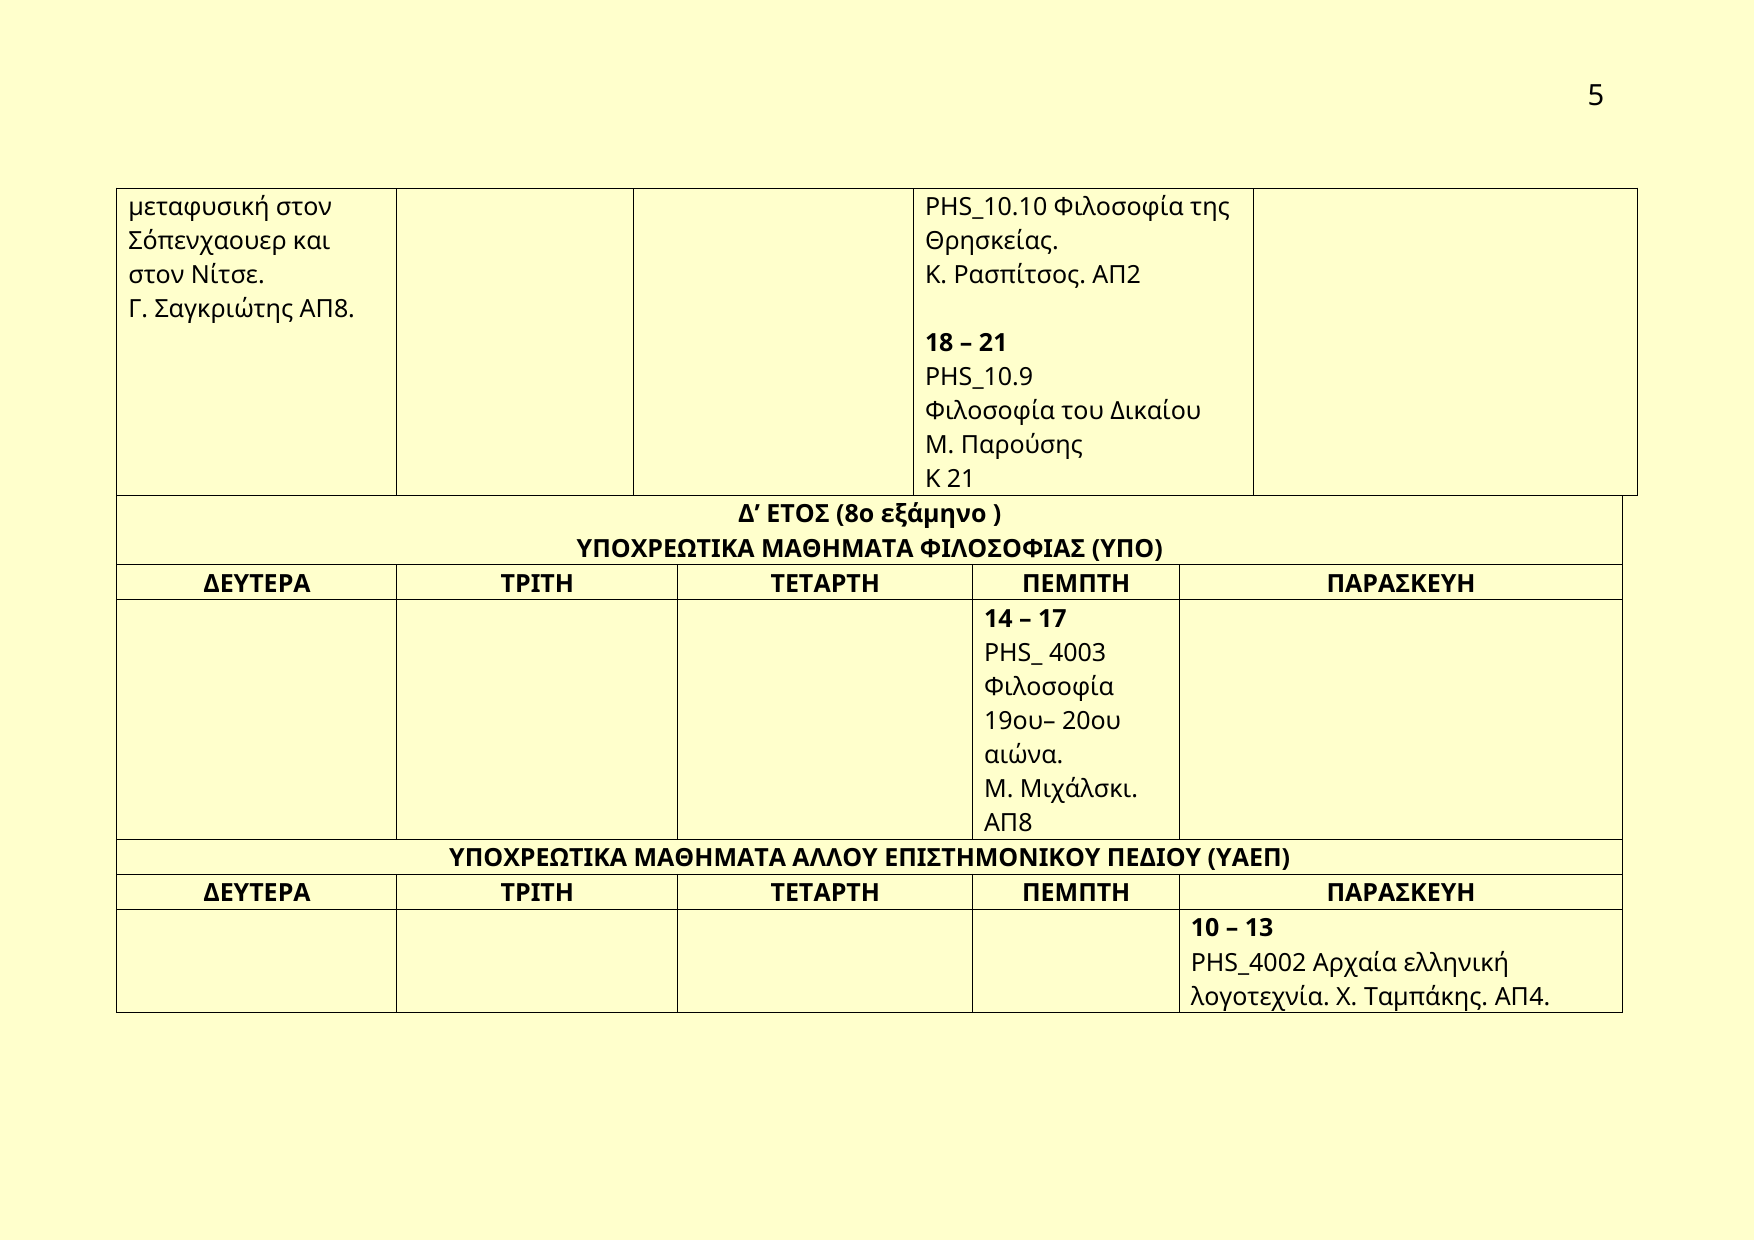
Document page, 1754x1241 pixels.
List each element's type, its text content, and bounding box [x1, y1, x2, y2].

table_cell [117, 600, 396, 839]
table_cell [397, 189, 633, 495]
table_cell [973, 910, 1179, 1012]
table_cell [678, 600, 972, 839]
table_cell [117, 189, 396, 495]
table_cell ΔΕΥΤΕΡΑ [117, 565, 396, 599]
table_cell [914, 189, 1253, 495]
table_cell ΤΕΤΑΡΤΗ [678, 565, 972, 599]
table_cell ΠΑΡΑΣΚΕΥΗ [1180, 875, 1622, 909]
table_cell [397, 600, 677, 839]
table_cell [1180, 600, 1622, 839]
table_cell ΤΕΤΑΡΤΗ [678, 875, 972, 909]
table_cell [1254, 189, 1637, 495]
table_cell 14 – 17 PHS_ 4003 Φιλοσοφία 19ου– 20ου αιώνα. Μ. Μιχάλσκι. ΑΠ8 [973, 600, 1179, 839]
table_cell Δ’ ΕΤΟΣ (8ο εξάμηνο ) ΥΠΟΧΡΕΩΤΙΚΑ ΜΑΘΗΜΑΤΑ ΦΙΛΟΣΟΦΙΑΣ (ΥΠΟ) [117, 496, 1622, 564]
table_cell [397, 910, 677, 1012]
table_cell ΠΕΜΠΤΗ [973, 875, 1179, 909]
table_cell ΤΡΙΤΗ [397, 875, 677, 909]
table_cell ΤΡΙΤΗ [397, 565, 677, 599]
table_cell [678, 910, 972, 1012]
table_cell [634, 189, 913, 495]
table_cell ΠΑΡΑΣΚΕΥΗ [1180, 565, 1622, 599]
table_cell 10 – 13 PHS_4002 Αρχαία ελληνική λογοτεχνία. Χ. Ταμπάκης. ΑΠ4. [1180, 910, 1622, 1012]
table_cell [117, 910, 396, 1012]
table_cell ΠΕΜΠΤΗ [973, 565, 1179, 599]
table_cell ΥΠΟΧΡΕΩΤΙΚΑ ΜΑΘΗΜΑΤΑ ΑΛΛΟΥ ΕΠΙΣΤΗΜΟΝΙΚΟΥ ΠΕΔΙΟΥ (ΥΑΕΠ) [117, 840, 1622, 874]
table_cell ΔΕΥΤΕΡΑ [117, 875, 396, 909]
